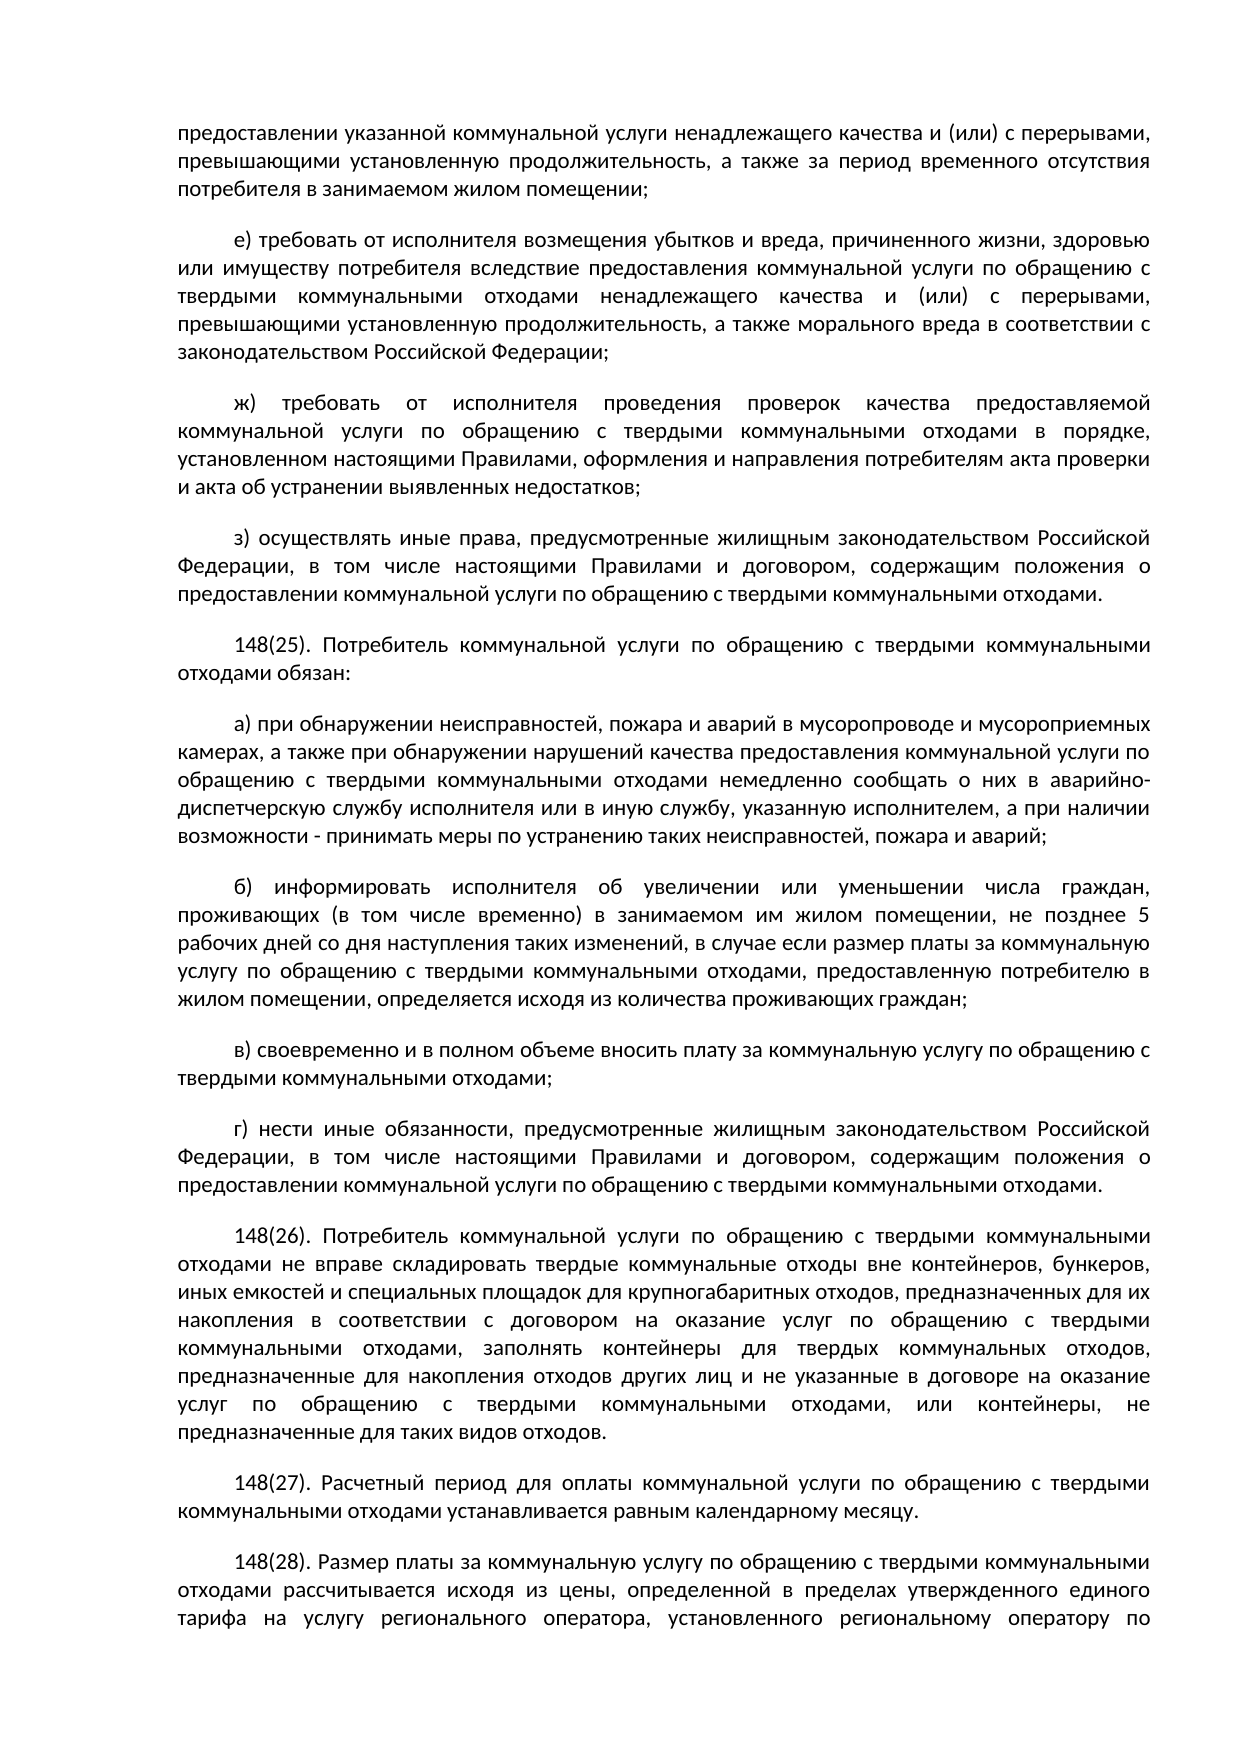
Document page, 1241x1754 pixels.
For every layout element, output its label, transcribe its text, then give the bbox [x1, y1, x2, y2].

text г) нести иные обязанности, предусмотренные жилищным законодательством Российской Федерации, в том числе настоящими Правилами и договором, содержащим положения о предоставлении коммунальной услуги по обращению с твердыми коммунальными отходами. [177, 1114, 1152, 1198]
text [177, 1547, 1152, 1631]
text 148(25). Потребитель коммунальной услуги по обращению с твердыми коммунальными отходами обязан: [177, 630, 1152, 686]
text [177, 118, 1152, 202]
text а) при обнаружении неисправностей, пожара и аварий в мусоропроводе и мусороприемных камерах, а также при обнаружении нарушений качества предоставления коммунальной услуги по обращению с твердыми коммунальными отходами немедленно сообщать о них в аварийно-диспетчерскую службу исполнителя или в иную службу, указанную исполнителем, а при наличии возможности - принимать меры по устранению таких неисправностей, пожара и аварий; [177, 709, 1152, 849]
text ж) требовать от исполнителя проведения проверок качества предоставляемой коммунальной услуги по обращению с твердыми коммунальными отходами в порядке, установленном настоящими Правилами, оформления и направления потребителям акта проверки и акта об устранении выявленных недостатков; [177, 388, 1152, 500]
text з) осуществлять иные права, предусмотренные жилищным законодательством Российской Федерации, в том числе настоящими Правилами и договором, содержащим положения о предоставлении коммунальной услуги по обращению с твердыми коммунальными отходами. [177, 523, 1152, 607]
text 148(26). Потребитель коммунальной услуги по обращению с твердыми коммунальными отходами не вправе складировать твердые коммунальные отходы вне контейнеров, бункеров, иных емкостей и специальных площадок для крупногабаритных отходов, предназначенных для их накопления в соответствии с договором на оказание услуг по обращению с твердыми коммунальными отходами, заполнять контейнеры для твердых коммунальных отходов, предназначенные для накопления отходов других лиц и не указанные в договоре на оказание услуг по обращению с твердыми коммунальными отходами, или контейнеры, не предназначенные для таких видов отходов. [177, 1221, 1152, 1445]
text е) требовать от исполнителя возмещения убытков и вреда, причиненного жизни, здоровью или имуществу потребителя вследствие предоставления коммунальной услуги по обращению с твердыми коммунальными отходами ненадлежащего качества и (или) с перерывами, превышающими установленную продолжительность, а также морального вреда в соответствии с законодательством Российской Федерации; [177, 225, 1152, 365]
text в) своевременно и в полном объеме вносить плату за коммунальную услугу по обращению с твердыми коммунальными отходами; [177, 1035, 1152, 1091]
text б) информировать исполнителя об увеличении или уменьшении числа граждан, проживающих (в том числе временно) в занимаемом им жилом помещении, не позднее 5 рабочих дней со дня наступления таких изменений, в случае если размер платы за коммунальную услугу по обращению с твердыми коммунальными отходами, предоставленную потребителю в жилом помещении, определяется исходя из количества проживающих граждан; [177, 872, 1152, 1012]
text 148(27). Расчетный период для оплаты коммунальной услуги по обращению с твердыми коммунальными отходами устанавливается равным календарному месяцу. [177, 1468, 1152, 1524]
